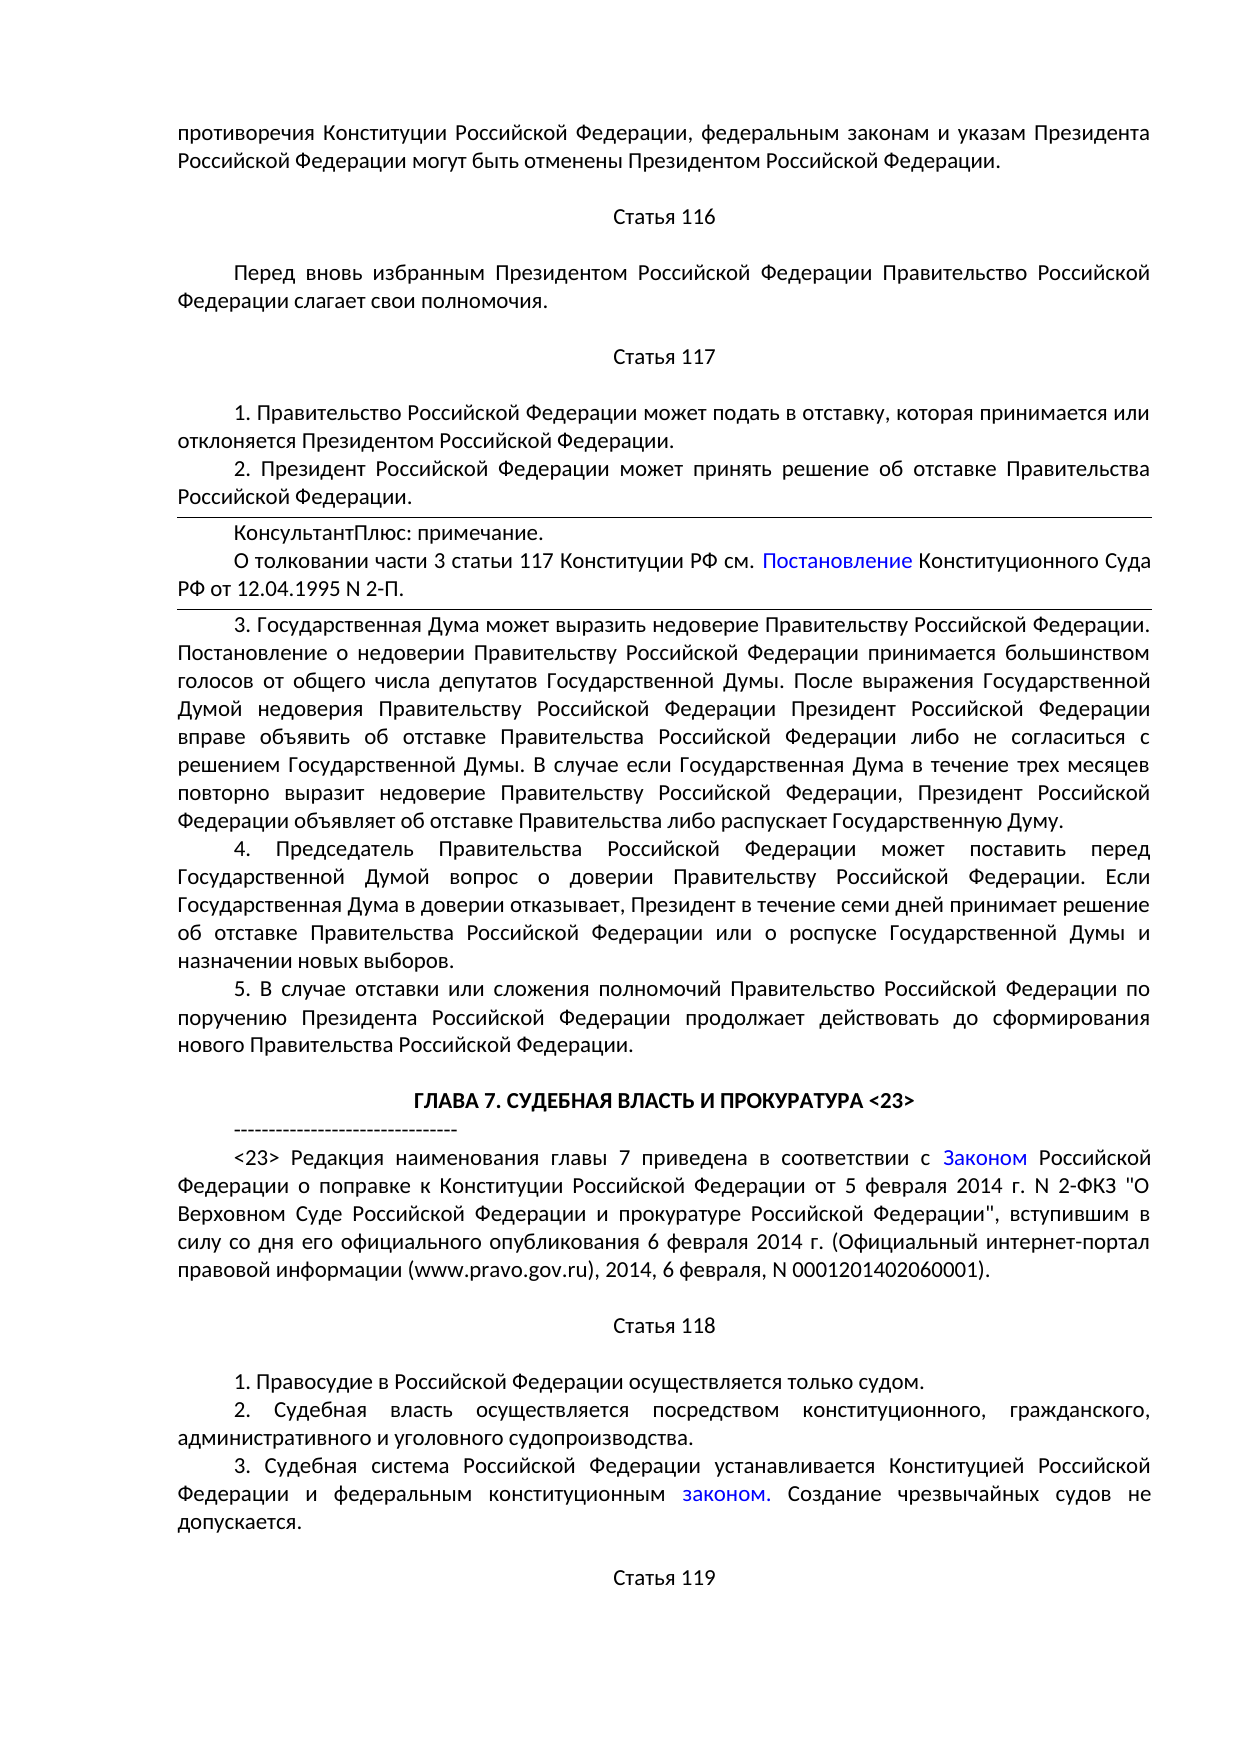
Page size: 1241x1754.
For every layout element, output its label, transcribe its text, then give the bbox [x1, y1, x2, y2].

text Статья 119 [177, 1563, 1152, 1591]
text 1. Правосудие в Российской Федерации осуществляется только судом. [177, 1367, 1152, 1395]
text -------------------------------- [177, 1115, 1152, 1143]
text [177, 118, 1152, 174]
text 4. Председатель Правительства Российской Федерации может поставить перед Государственной Думой вопрос о доверии Правительству Российской Федерации. Если Государственная Дума в доверии отказывает, Президент в течение семи дней принимает решение об отставке Правительства Российской Федерации или о роспуске Государственной Думы и назначении новых выборов. [177, 834, 1152, 974]
text Статья 116 [177, 202, 1152, 230]
text 2. Судебная власть осуществляется посредством конституционного, гражданского, административного и уголовного судопроизводства. [177, 1395, 1152, 1451]
text Перед вновь избранным Президентом Российской Федерации Правительство Российской Федерации слагает свои полномочия. [177, 258, 1152, 314]
text КонсультантПлюс: примечание. [177, 518, 1152, 546]
text 3. Судебная система Российской Федерации устанавливается Конституцией Российской Федерации и федеральным конституционным законом. Создание чрезвычайных судов не допускается. [177, 1451, 1152, 1535]
text 2. Президент Российской Федерации может принять решение об отставке Правительства Российской Федерации. [177, 454, 1152, 510]
text 5. В случае отставки или сложения полномочий Правительство Российской Федерации по поручению Президента Российской Федерации продолжает действовать до сформирования нового Правительства Российской Федерации. [177, 974, 1152, 1059]
text 3. Государственная Дума может выразить недоверие Правительству Российской Федерации. Постановление о недоверии Правительству Российской Федерации принимается большинством голосов от общего числа депутатов Государственной Думы. После выражения Государственной Думой недоверия Правительству Российской Федерации Президент Российской Федерации вправе объявить об отставке Правительства Российской Федерации либо не согласиться с решением Государственной Думы. В случае если Государственная Дума в течение трех месяцев повторно выразит недоверие Правительству Российской Федерации, Президент Российской Федерации объявляет об отставке Правительства либо распускает Государственную Думу. [177, 610, 1152, 834]
text 1. Правительство Российской Федерации может подать в отставку, которая принимается или отклоняется Президентом Российской Федерации. [177, 398, 1152, 454]
text Статья 117 [177, 342, 1152, 370]
text ГЛАВА 7. СУДЕБНАЯ ВЛАСТЬ И ПРОКУРАТУРА <23> [177, 1087, 1152, 1115]
text Статья 118 [177, 1311, 1152, 1339]
text О толковании части 3 статьи 117 Конституции РФ см. Постановление Конституционного Суда РФ от 12.04.1995 N 2-П. [177, 546, 1152, 602]
text <23> Редакция наименования главы 7 приведена в соответствии с Законом Российской Федерации о поправке к Конституции Российской Федерации от 5 февраля 2014 г. N 2-ФКЗ "О Верховном Суде Российской Федерации и прокуратуре Российской Федерации", вступившим в силу со дня его официального опубликования 6 февраля 2014 г. (Официальный интернет-портал правовой информации (www.pravo.gov.ru), 2014, 6 февраля, N 0001201402060001). [177, 1143, 1152, 1283]
